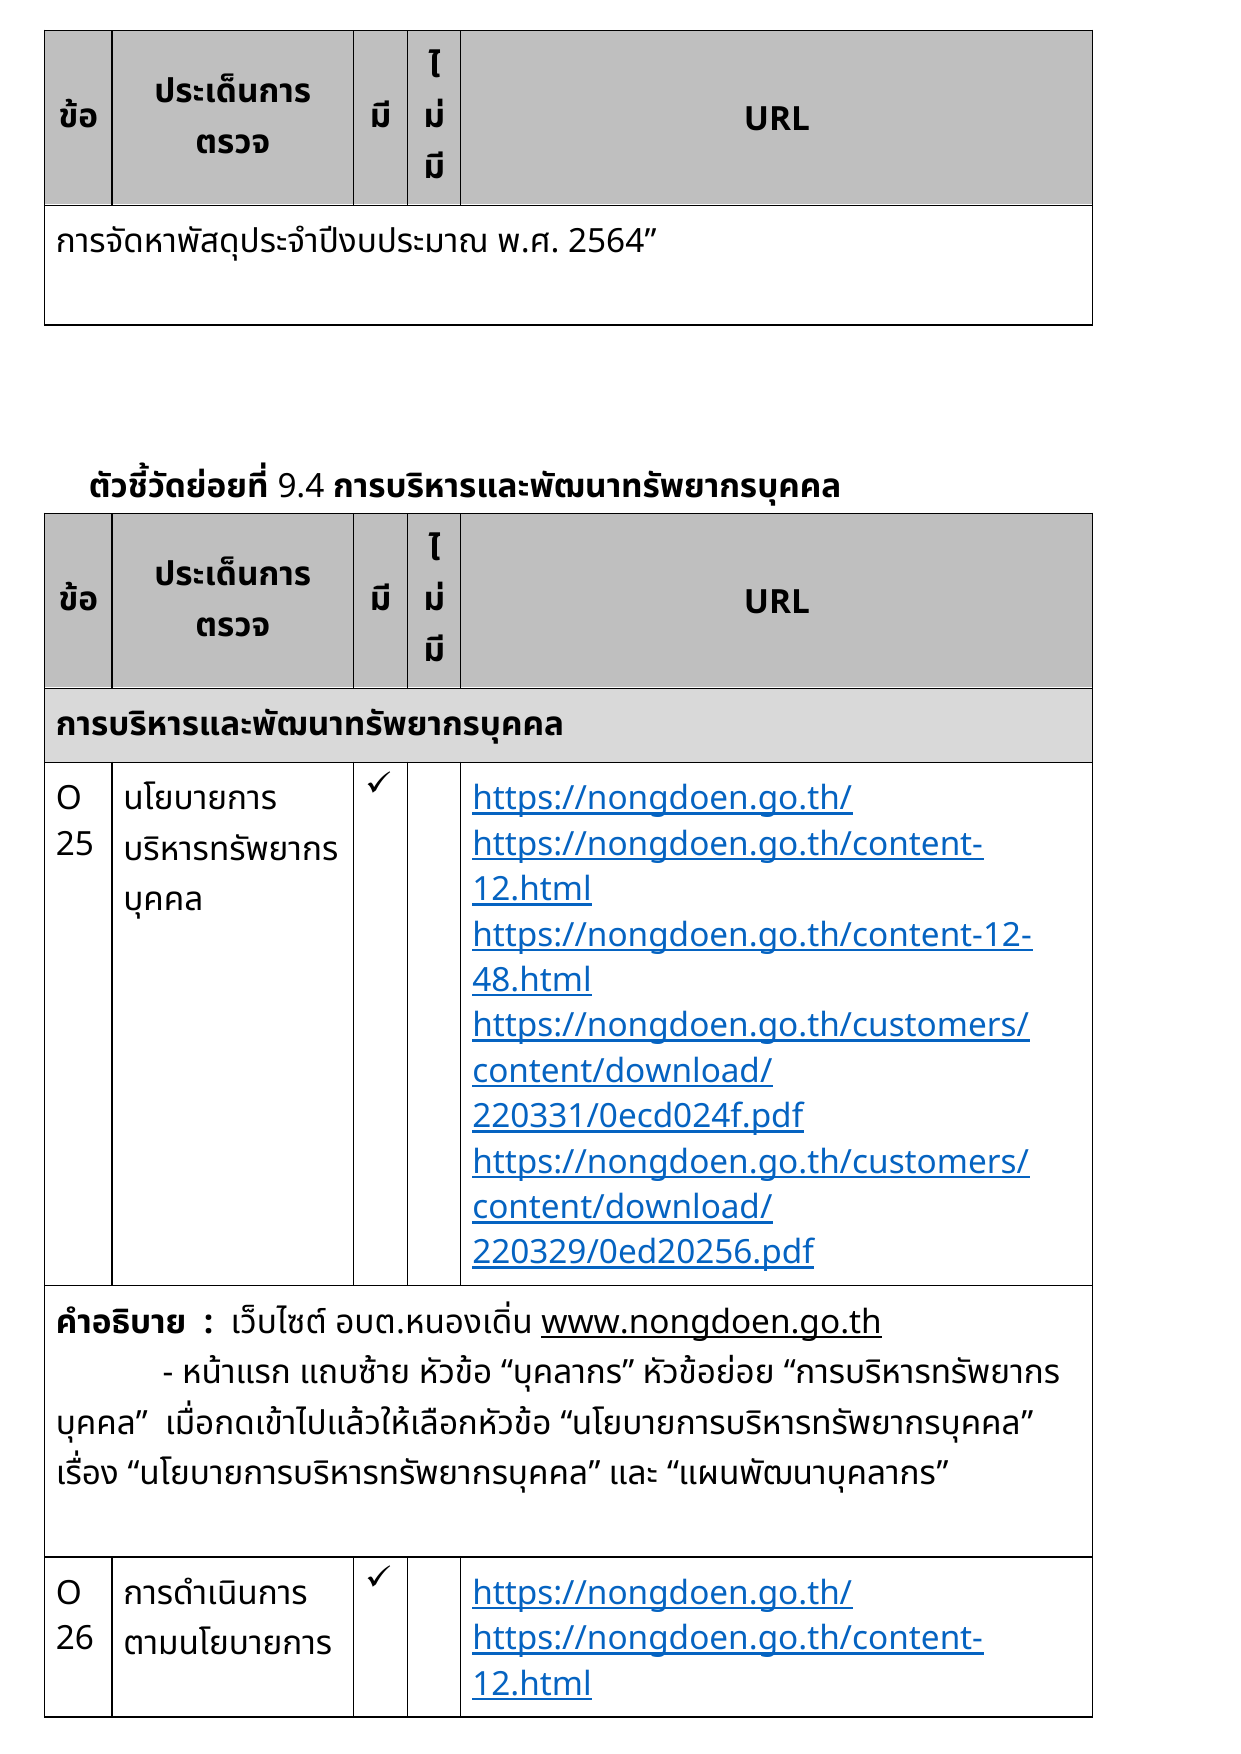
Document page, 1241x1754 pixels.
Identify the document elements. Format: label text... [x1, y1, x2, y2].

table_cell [45, 206, 1092, 324]
table_cell นโยบายการบริหารทรัพยากรบุคคล [113, 763, 353, 1285]
table_header URL [461, 514, 1092, 687]
table_header มี [354, 31, 407, 204]
table_header URL [461, 31, 1092, 204]
table_cell [354, 1558, 407, 1716]
table_header ประเด็นการตรวจ [113, 31, 353, 204]
table_cell คำอธิบาย : เว็บไซต์ อบต.หนองเดิ่น www.nongdoen.go.th - หน้าแรก แถบซ้าย หัวข้อ “บุคลากร” หัวข้อย่อย “การบริหารทรัพยากรบุคคล” เมื่อกดเข้าไปแล้วให้เลือกหัวข้อ “นโยบายการบริหารทรัพยากรบุคคล” เรื่อง “นโยบายการบริหารทรัพยากรบุคคล” และ “แผนพัฒนาบุคลากร” [45, 1286, 1092, 1556]
table_cell [354, 763, 407, 1285]
table_header มี [354, 514, 407, 687]
table_cell O25 [45, 763, 111, 1285]
table_header ไม่มี [408, 31, 460, 204]
table_cell O26 [45, 1558, 111, 1716]
table_header ประเด็นการตรวจ [113, 514, 353, 687]
table_cell การบริหารและพัฒนาทรัพยากรบุคคล [45, 689, 1092, 762]
table_cell [408, 1558, 460, 1716]
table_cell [113, 1558, 353, 1716]
table_cell [408, 763, 460, 1285]
table_header ข้อ [45, 514, 111, 687]
table_cell https://nongdoen.go.th/ https://nongdoen.go.th/content-12.html https://nongdoen.go.th/content-12-48.html https://nongdoen.go.th/customers/content/download/220331/0ecd024f.pdf https://nongdoen.go.th/customers/content/download/220329/0ed20256.pdf [461, 763, 1092, 1285]
table_header ไม่มี [408, 514, 460, 687]
table_header ข้อ [45, 31, 111, 204]
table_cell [461, 1558, 1092, 1716]
text ตัวชี้วัดย่อยที่ 9.4 การบริหารและพัฒนาทรัพยากรบุคคล [89, 462, 1137, 512]
